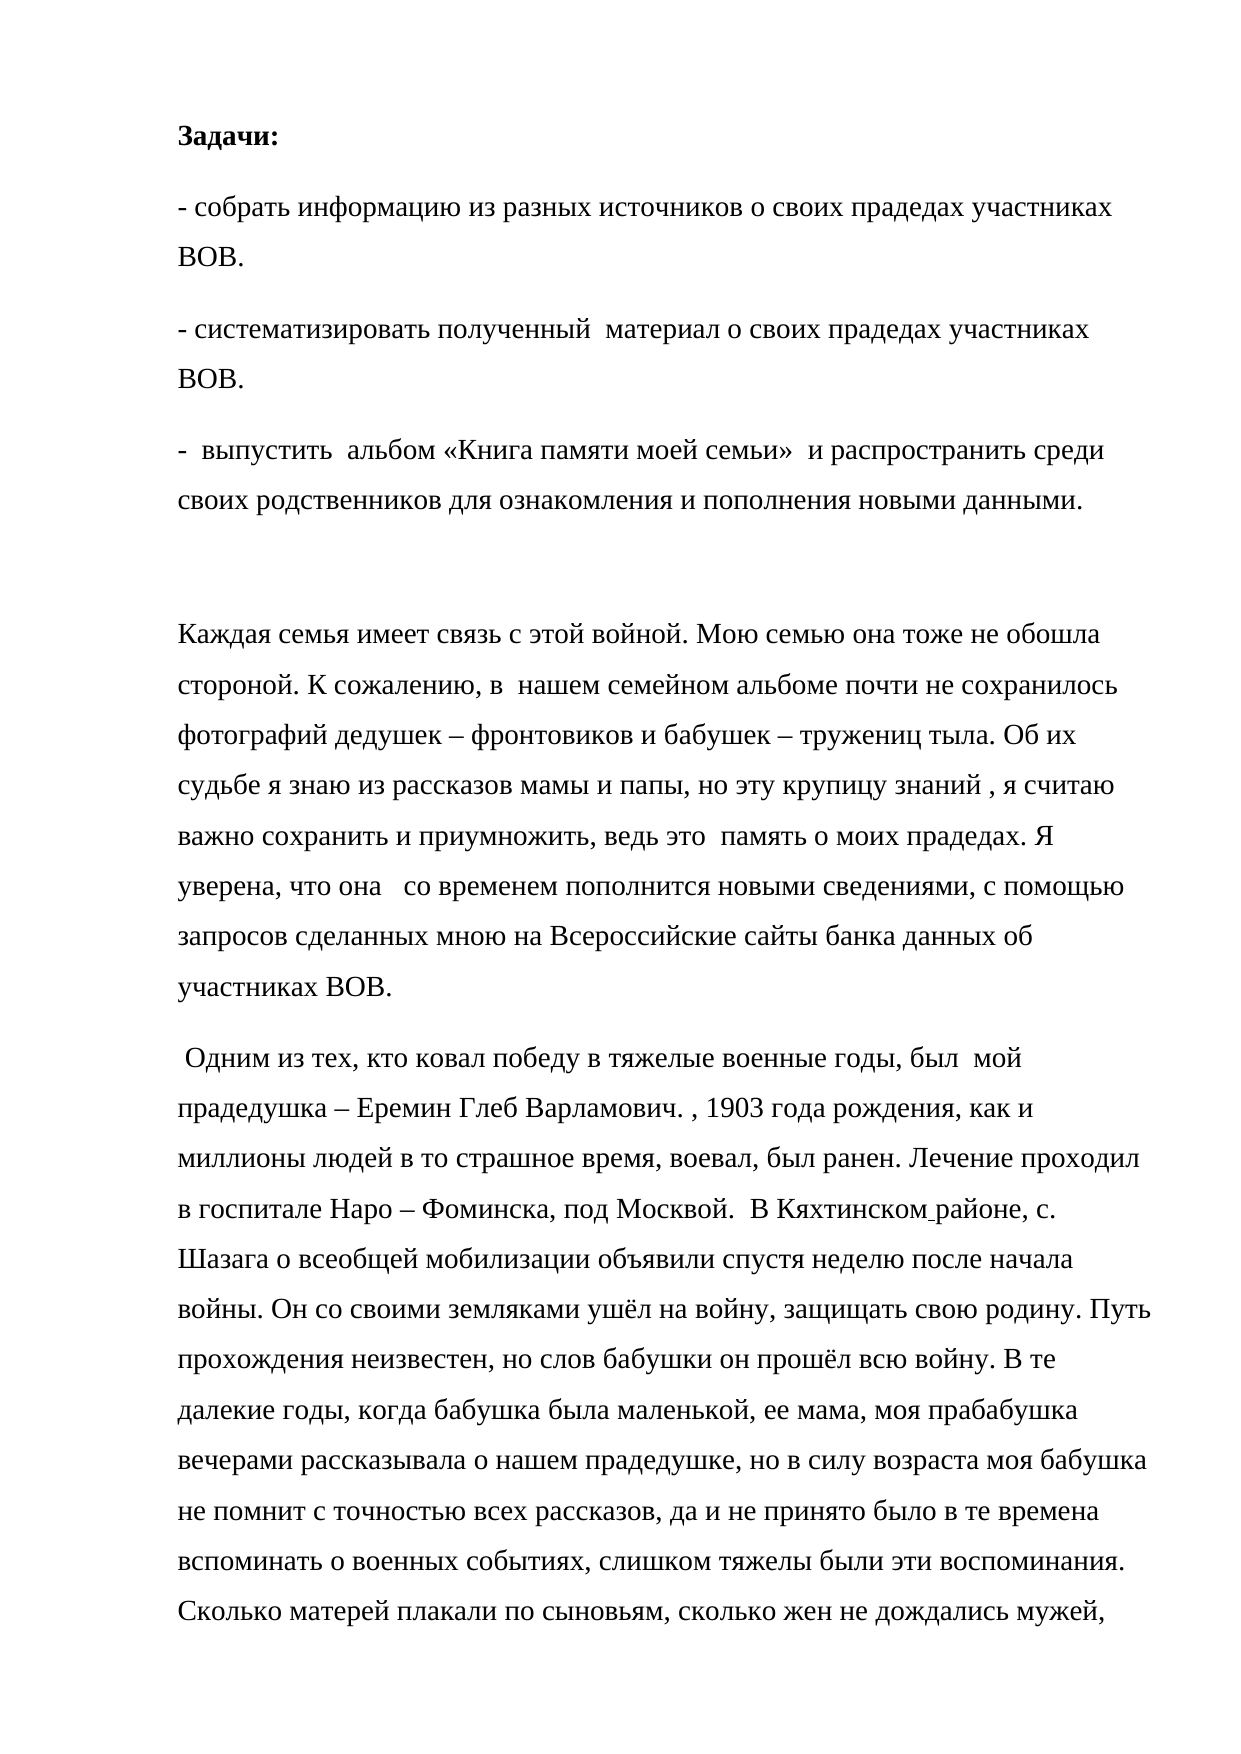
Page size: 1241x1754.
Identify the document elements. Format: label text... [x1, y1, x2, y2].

text Задачи: [177, 118, 1152, 152]
text - систематизировать полученный материал о своих прадедах участниках ВОВ. [177, 311, 1152, 394]
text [177, 1040, 1152, 1627]
text - собрать информацию из разных источников о своих прадедах участниках ВОВ. [177, 189, 1152, 273]
text Каждая семья имеет связь с этой войной. Мою семью она тоже не обошла стороной. К сожалению, в нашем семейном альбоме почти не сохранилось фотографий дедушек – фронтовиков и бабушек – тружениц тыла. Об их судьбе я знаю из рассказов мамы и папы, но эту крупицу знаний , я считаю важно сохранить и приумножить, ведь это память о моих прадедах. Я уверена, что она со временем пополнится новыми сведениями, с помощью запросов сделанных мною на Всероссийские сайты банка данных об участниках ВОВ. [177, 616, 1152, 1002]
text - выпустить альбом «Книга памяти моей семьи» и распространить среди своих родственников для ознакомления и пополнения новыми данными. [177, 432, 1152, 516]
